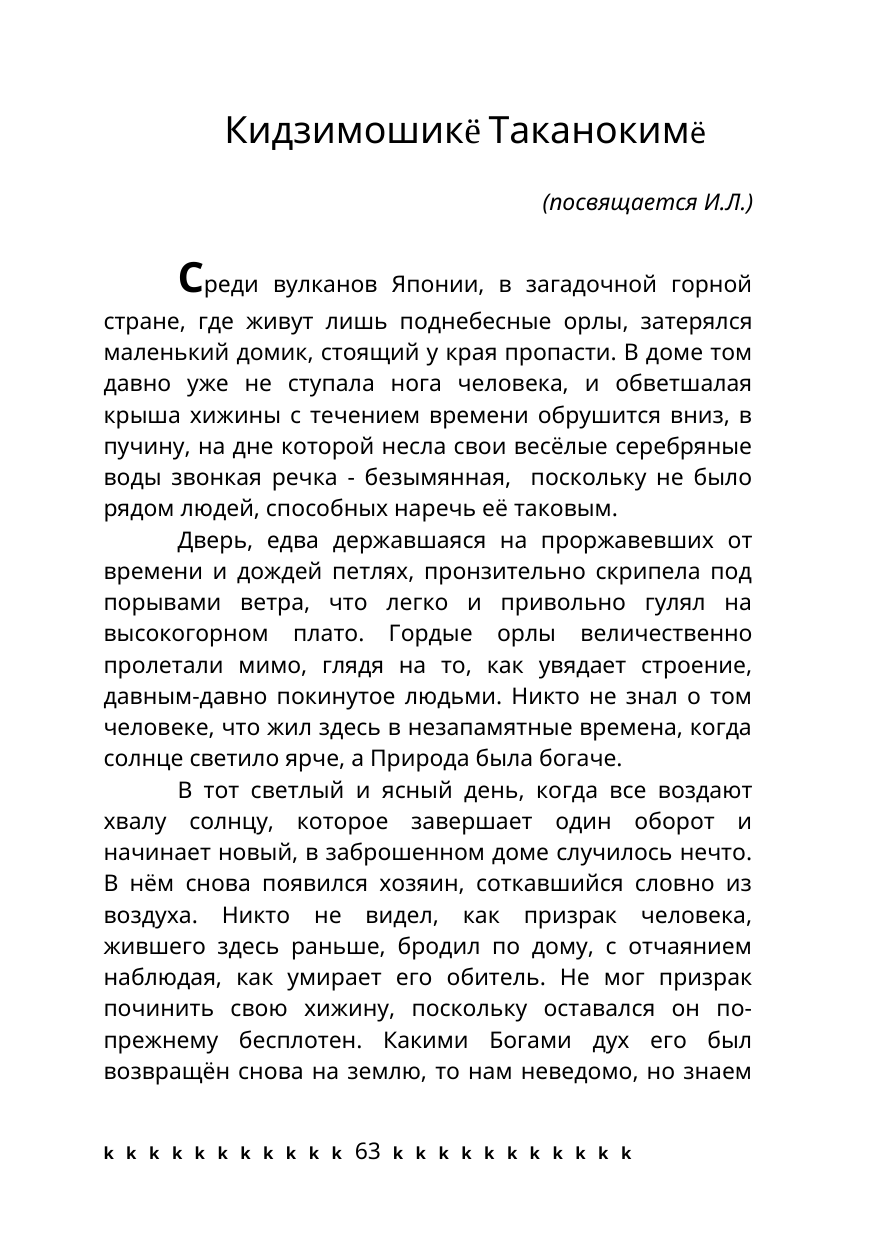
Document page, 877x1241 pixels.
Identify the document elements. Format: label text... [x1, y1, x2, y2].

text Среди вулканов Японии, в загадочной горной стране, где живут лишь поднебесные орлы, затерялся маленький домик, стоящий у края пропасти. В доме том давно уже не ступала нога человека, и обветшалая крыша хижины с течением времени обрушится вниз, в пучину, на дне которой несла свои весёлые серебряные воды звонкая речка - безымянная, поскольку не было рядом людей, способных наречь её таковым. [103, 248, 753, 524]
text Кидзимошикё Таканокимё [103, 103, 753, 154]
text (посвящается И.Л.) [103, 186, 753, 217]
text Дверь, едва державшаяся на проржавевших от времени и дождей петлях, пронзительно скрипела под порывами ветра, что легко и привольно гулял на высокогорном плато. Гордые орлы величественно пролетали мимо, глядя на то, как увядает строение, давным-давно покинутое людьми. Никто не знал о том человеке, что жил здесь в незапамятные времена, когда солнце светило ярче, а Природа была богаче. [103, 524, 753, 774]
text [103, 774, 753, 1086]
